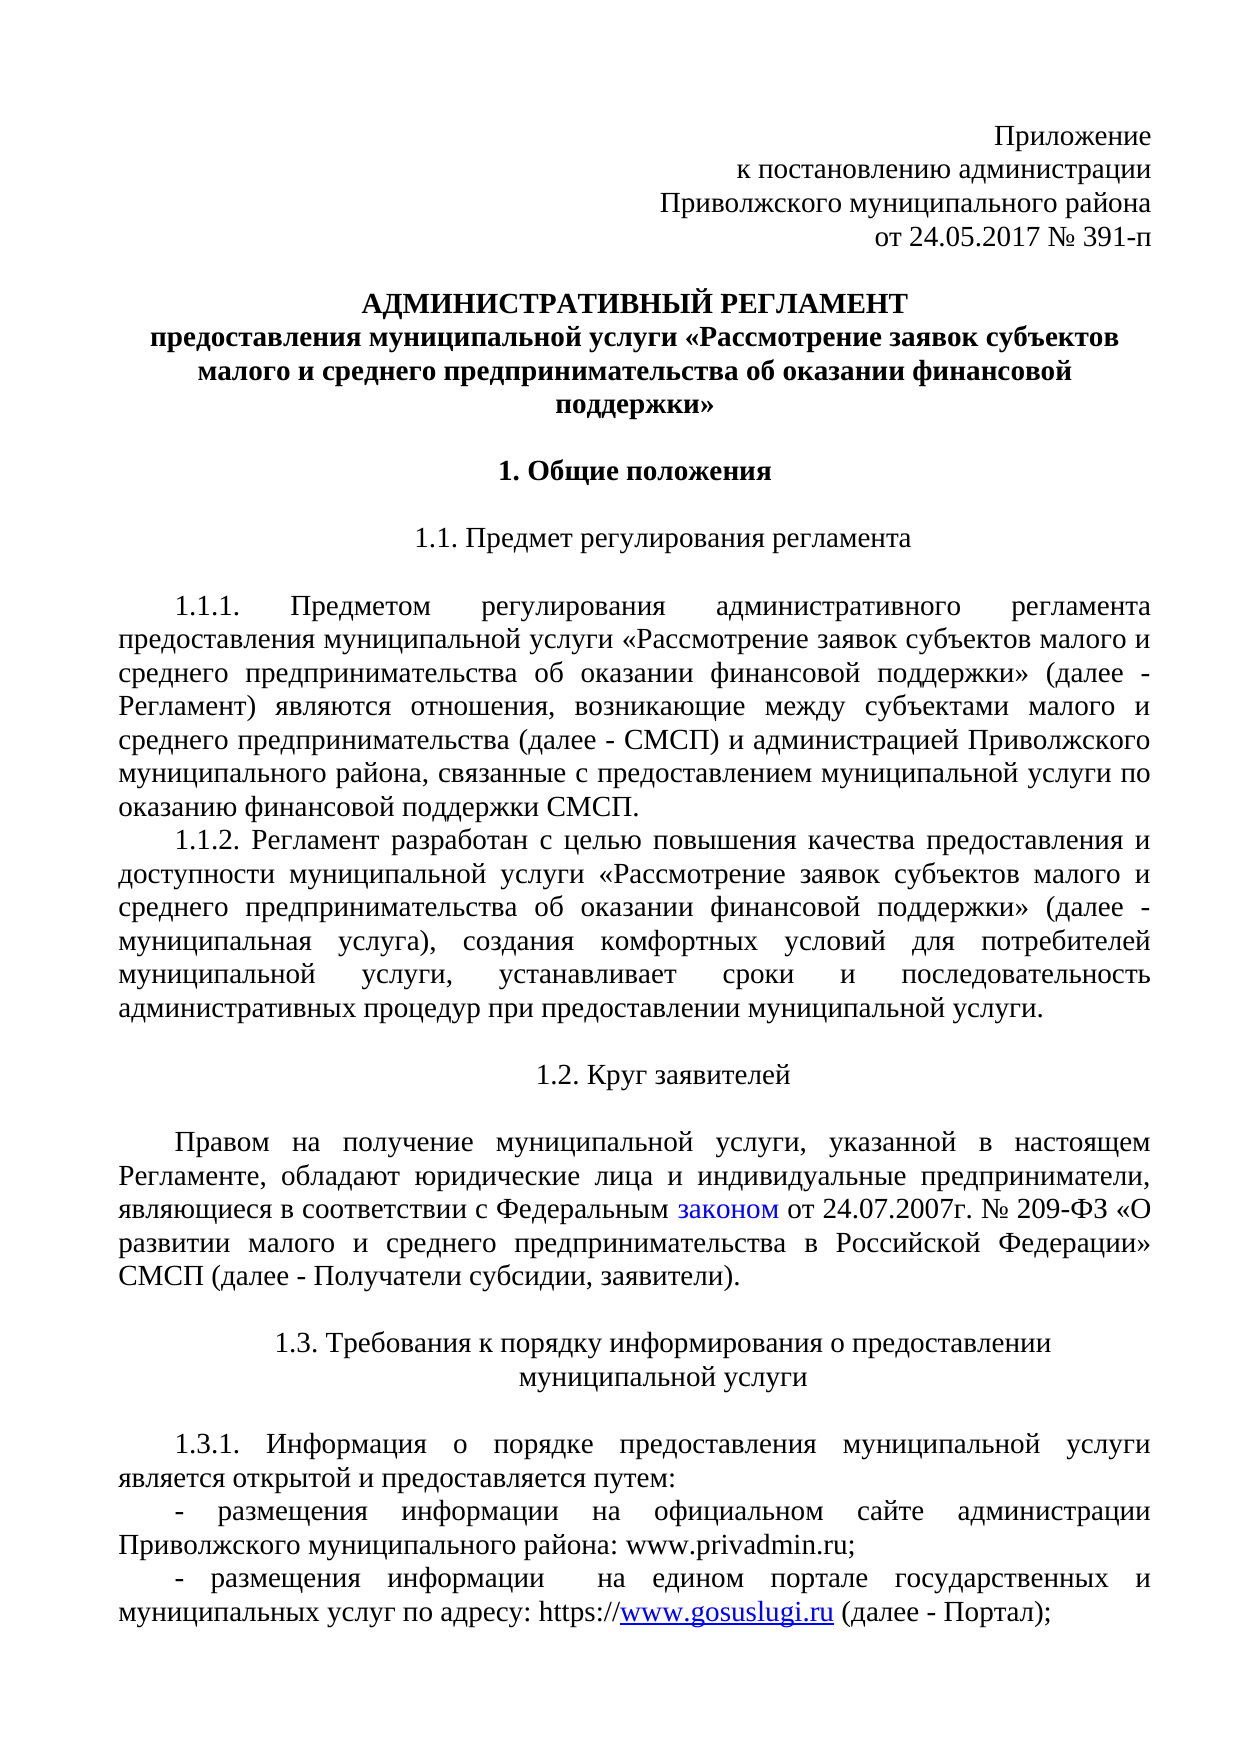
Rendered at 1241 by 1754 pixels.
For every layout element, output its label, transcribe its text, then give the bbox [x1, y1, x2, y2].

text предоставления муниципальной услуги «Рассмотрение заявок субъектов малого и среднего предпринимательства об оказании финансовой поддержки» [118, 319, 1152, 420]
text 1.2. Круг заявителей [118, 1057, 1152, 1091]
text АДМИНИСТРАТИВНЫЙ РЕГЛАМЕНТ [118, 286, 1152, 319]
text Правом на получение муниципальной услуги, указанной в настоящем Регламенте, обладают юридические лица и индивидуальные предприниматели, являющиеся в соответствии с Федеральным законом от 24.07.2007г. № 209-ФЗ «О развитии малого и среднего предпринимательства в Российской Федерации» СМСП (далее - Получатели субсидии, заявители). [118, 1124, 1152, 1292]
text 1.3.1. Информация о порядке предоставления муниципальной услуги является открытой и предоставляется путем: [118, 1426, 1152, 1493]
text 1.1. Предмет регулирования регламента [118, 521, 1152, 554]
text 1. Общие положения [118, 453, 1152, 487]
text к постановлению администрации [118, 152, 1152, 185]
text Приволжского муниципального района [118, 185, 1152, 219]
text Приложение [118, 118, 1152, 152]
text 1.1.1. Предметом регулирования административного регламента предоставления муниципальной услуги «Рассмотрение заявок субъектов малого и среднего предпринимательства об оказании финансовой поддержки» (далее - Регламент) являются отношения, возникающие между субъектами малого и среднего предпринимательства (далее - СМСП) и администрацией Приволжского муниципального района, связанные с предоставлением муниципальной услуги по оказанию финансовой поддержки СМСП. [118, 588, 1152, 822]
text 1.1.2. Регламент разработан с целью повышения качества предоставления и доступности муниципальной услуги «Рассмотрение заявок субъектов малого и среднего предпринимательства об оказании финансовой поддержки» (далее - муниципальная услуга), создания комфортных условий для потребителей муниципальной услуги, устанавливает сроки и последовательность административных процедур при предоставлении муниципальной услуги. [118, 822, 1152, 1024]
text - размещения информации на едином портале государственных и муниципальных услуг по адресу: https://www.gosuslugi.ru (далее - Портал); [118, 1560, 1152, 1627]
text 1.3. Требования к порядку информирования о предоставлении [118, 1326, 1152, 1359]
text муниципальной услуги [118, 1359, 1152, 1393]
text от 24.05.2017 № 391-п [118, 219, 1152, 252]
text - размещения информации на официальном сайте администрации Приволжского муниципального района: www.privadmin.ru; [118, 1493, 1152, 1560]
